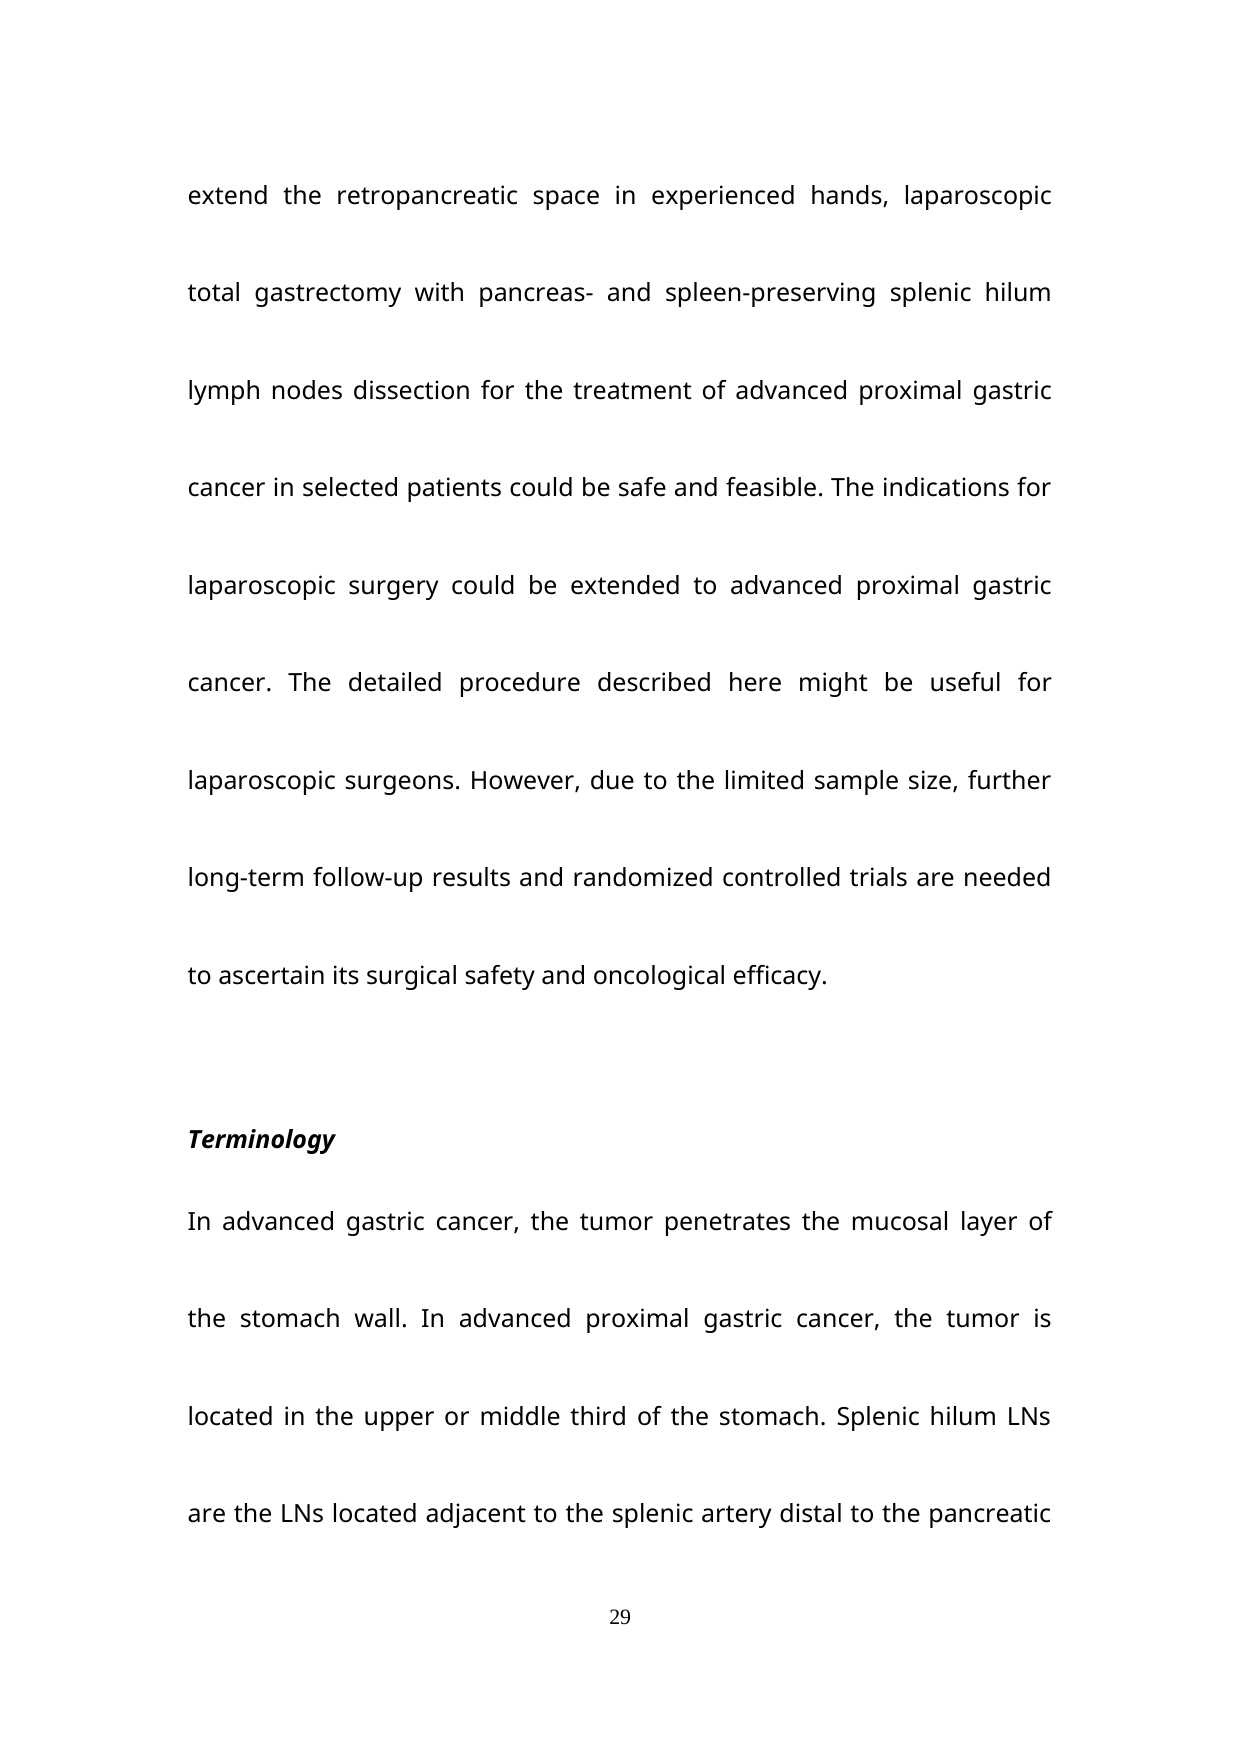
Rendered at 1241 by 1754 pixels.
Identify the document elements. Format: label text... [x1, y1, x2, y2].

text Terminology [187, 1106, 1053, 1171]
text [187, 162, 1053, 1007]
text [187, 1188, 1053, 1545]
